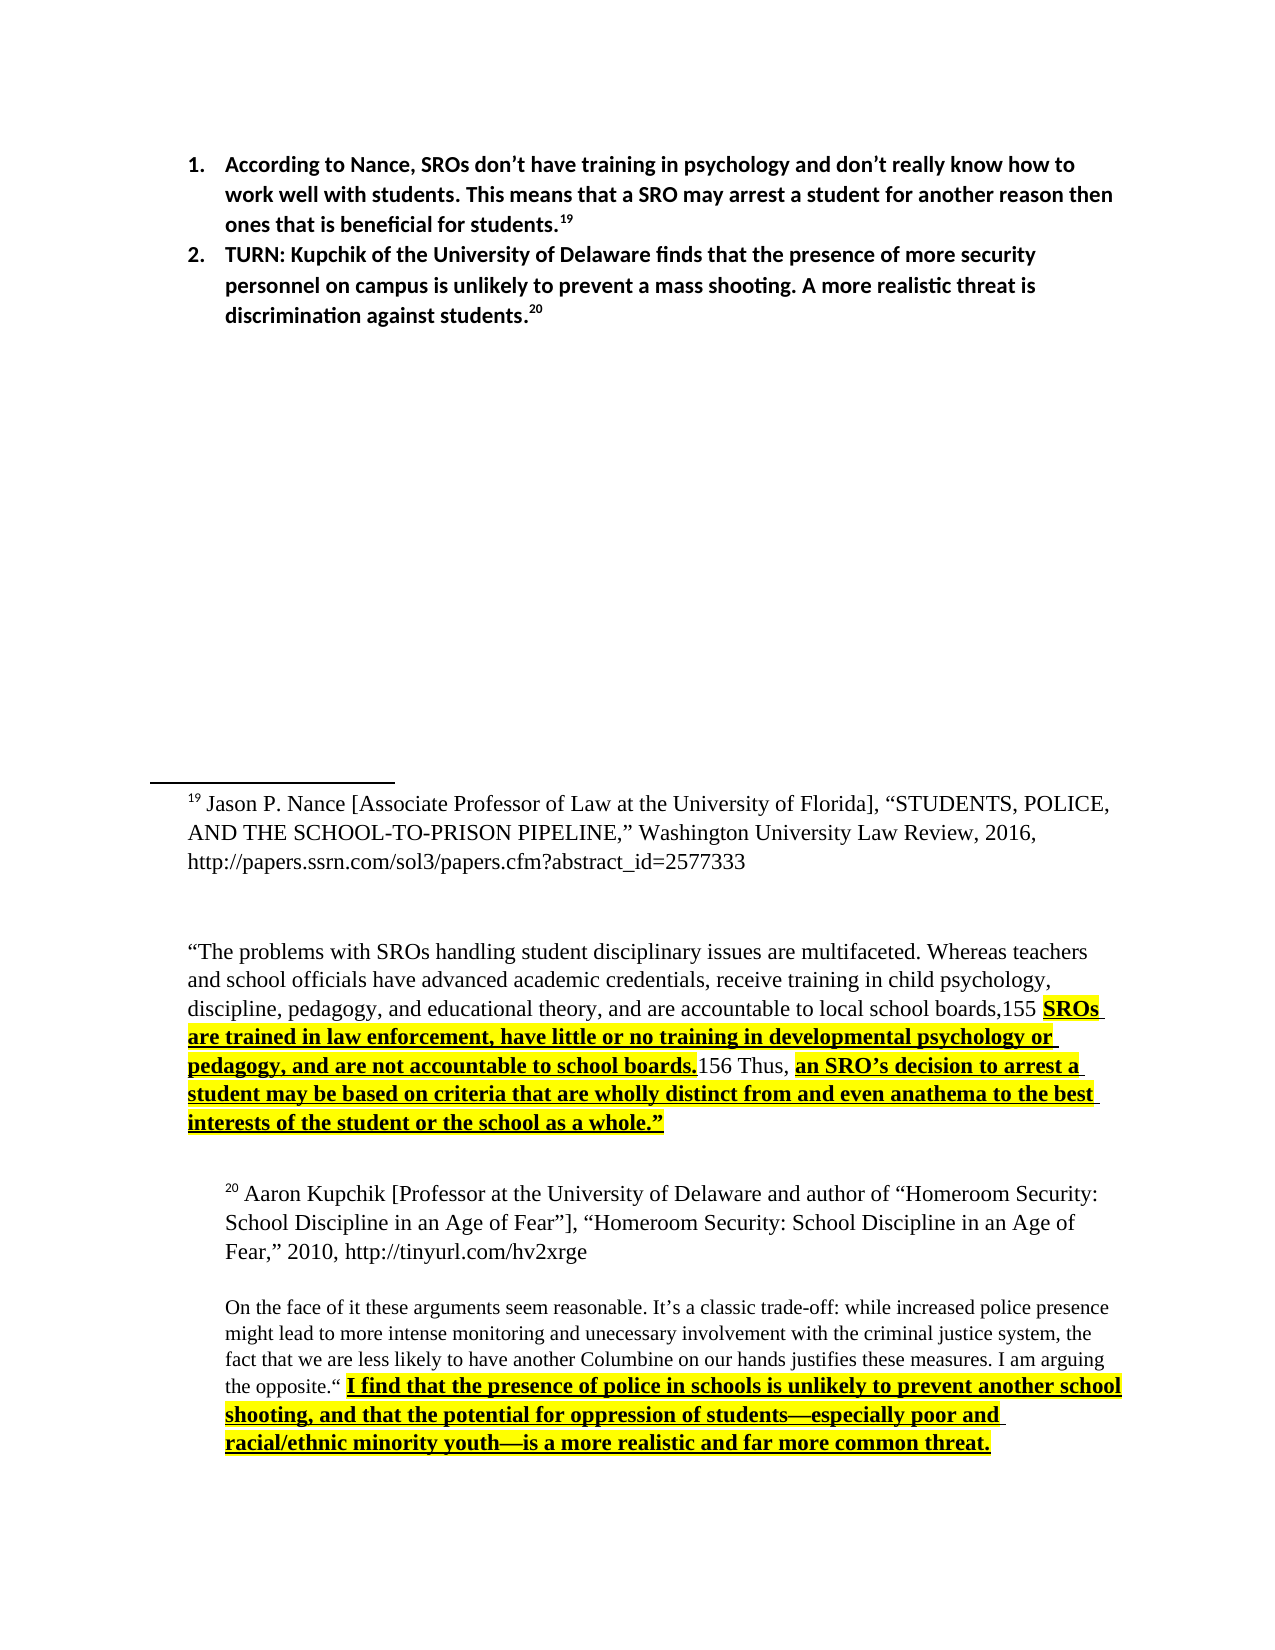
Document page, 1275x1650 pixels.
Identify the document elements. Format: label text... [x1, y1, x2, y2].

list According to Nance, SROs don’t have training in psychology and don’t really know how to work well with students. This means that a SRO may arrest a student for another reason then ones that is beneficial for students. [187, 150, 1125, 238]
list TURN: Kupchik of the University of Delaware finds that the presence of more security personnel on campus is unlikely to prevent a mass shooting. A more realistic threat is discrimination against students. [187, 241, 1125, 329]
